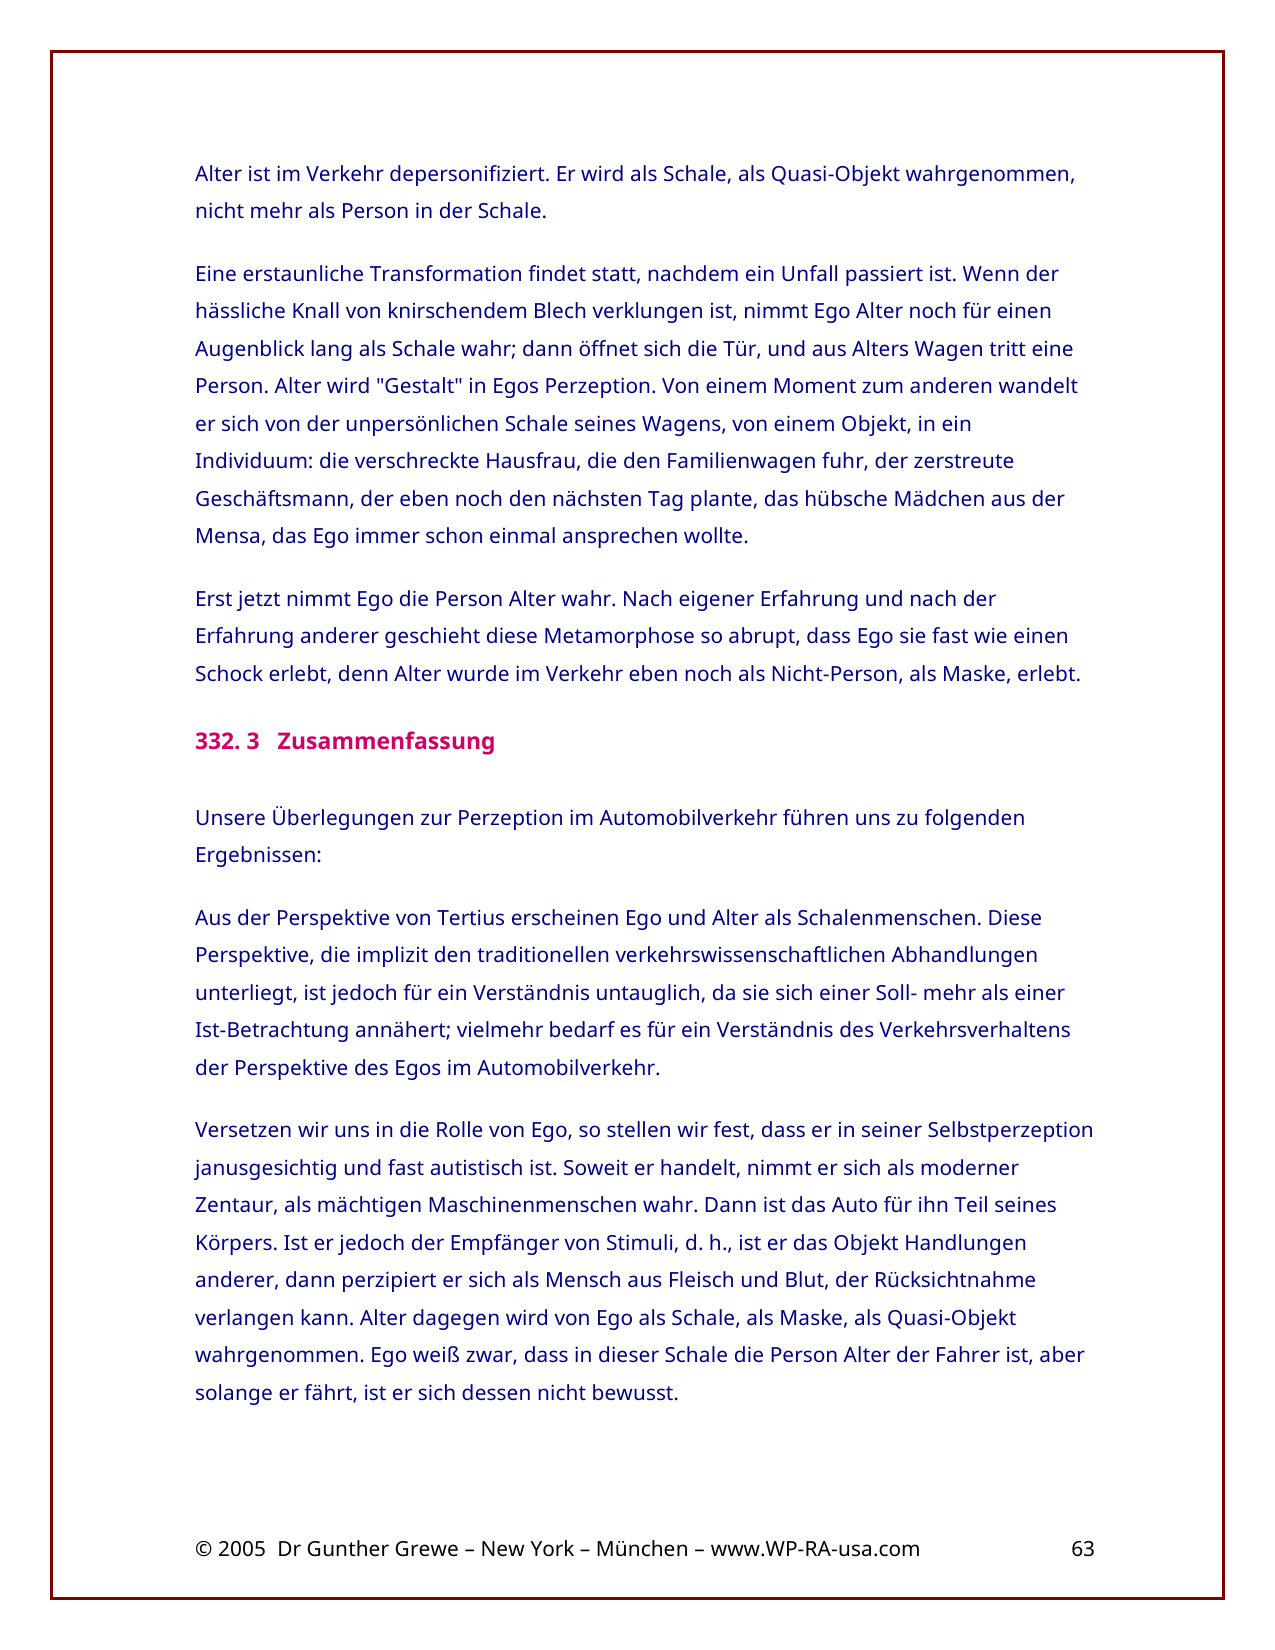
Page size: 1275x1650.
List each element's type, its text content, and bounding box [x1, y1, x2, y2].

text Unsere Überlegungen zur Perzeption im Automobilverkehr führen uns zu folgenden Ergebnissen: [195, 793, 1095, 868]
text Versetzen wir uns in die Rolle von Ego, so stellen wir fest, dass er in seiner Selbstperzeption janusgesichtig und fast autistisch ist. Soweit er handelt, nimmt er sich als moderner Zentaur, als mächtigen Maschinenmenschen wahr. Dann ist das Auto für ihn Teil seines Körpers. Ist er jedoch der Empfänger von Stimuli, d. h., ist er das Objekt Handlungen anderer, dann perzipiert er sich als Mensch aus Fleisch und Blut, der Rücksichtnahme verlangen kann. Alter dagegen wird von Ego als Schale, als Maske, als Quasi-Objekt wahrgenommen. Ego weiß zwar, dass in dieser Schale die Person Alter der Fahrer ist, aber solange er fährt, ist er sich dessen nicht bewusst. [195, 1106, 1095, 1406]
text Erst jetzt nimmt Ego die Person Alter wahr. Nach eigener Erfahrung und nach der Erfahrung anderer geschieht diese Metamorphose so abrupt, dass Ego sie fast wie einen Schock erlebt, denn Alter wurde im Verkehr eben noch als Nicht-Person, als Maske, erlebt. [195, 575, 1095, 687]
text Eine erstaunliche Transformation findet statt, nachdem ein Unfall passiert ist. Wenn der hässliche Knall von knirschendem Blech verklungen ist, nimmt Ego Alter noch für einen Augenblick lang als Schale wahr; dann öffnet sich die Tür, und aus Alters Wagen tritt eine Person. Alter wird "Gestalt" in Egos Perzeption. Von einem Moment zum anderen wandelt er sich von der unpersönlichen Schale seines Wagens, von einem Objekt, in ein Individuum: die verschreckte Hausfrau, die den Familienwagen fuhr, der zerstreute Geschäftsmann, der eben noch den nächsten Tag plante, das hübsche Mädchen aus der Mensa, das Ego immer schon einmal ansprechen wollte. [195, 250, 1095, 550]
text Alter ist im Verkehr depersonifiziert. Er wird als Schale, als Quasi-Objekt wahrgenommen, nicht mehr als Person in der Schale. [195, 150, 1095, 225]
text Aus der Perspektive von Tertius erscheinen Ego und Alter als Schalenmenschen. Diese Perspektive, die implizit den traditionellen verkehrswissenschaftlichen Abhandlungen unterliegt, ist jedoch für ein Verständnis untauglich, da sie sich einer Soll- mehr als einer Ist-Betrachtung annähert; vielmehr bedarf es für ein Verständnis des Verkehrsverhaltens der Perspektive des Egos im Automobilverkehr. [195, 893, 1095, 1081]
text 332. 3 Zusammenfassung [195, 725, 1095, 756]
